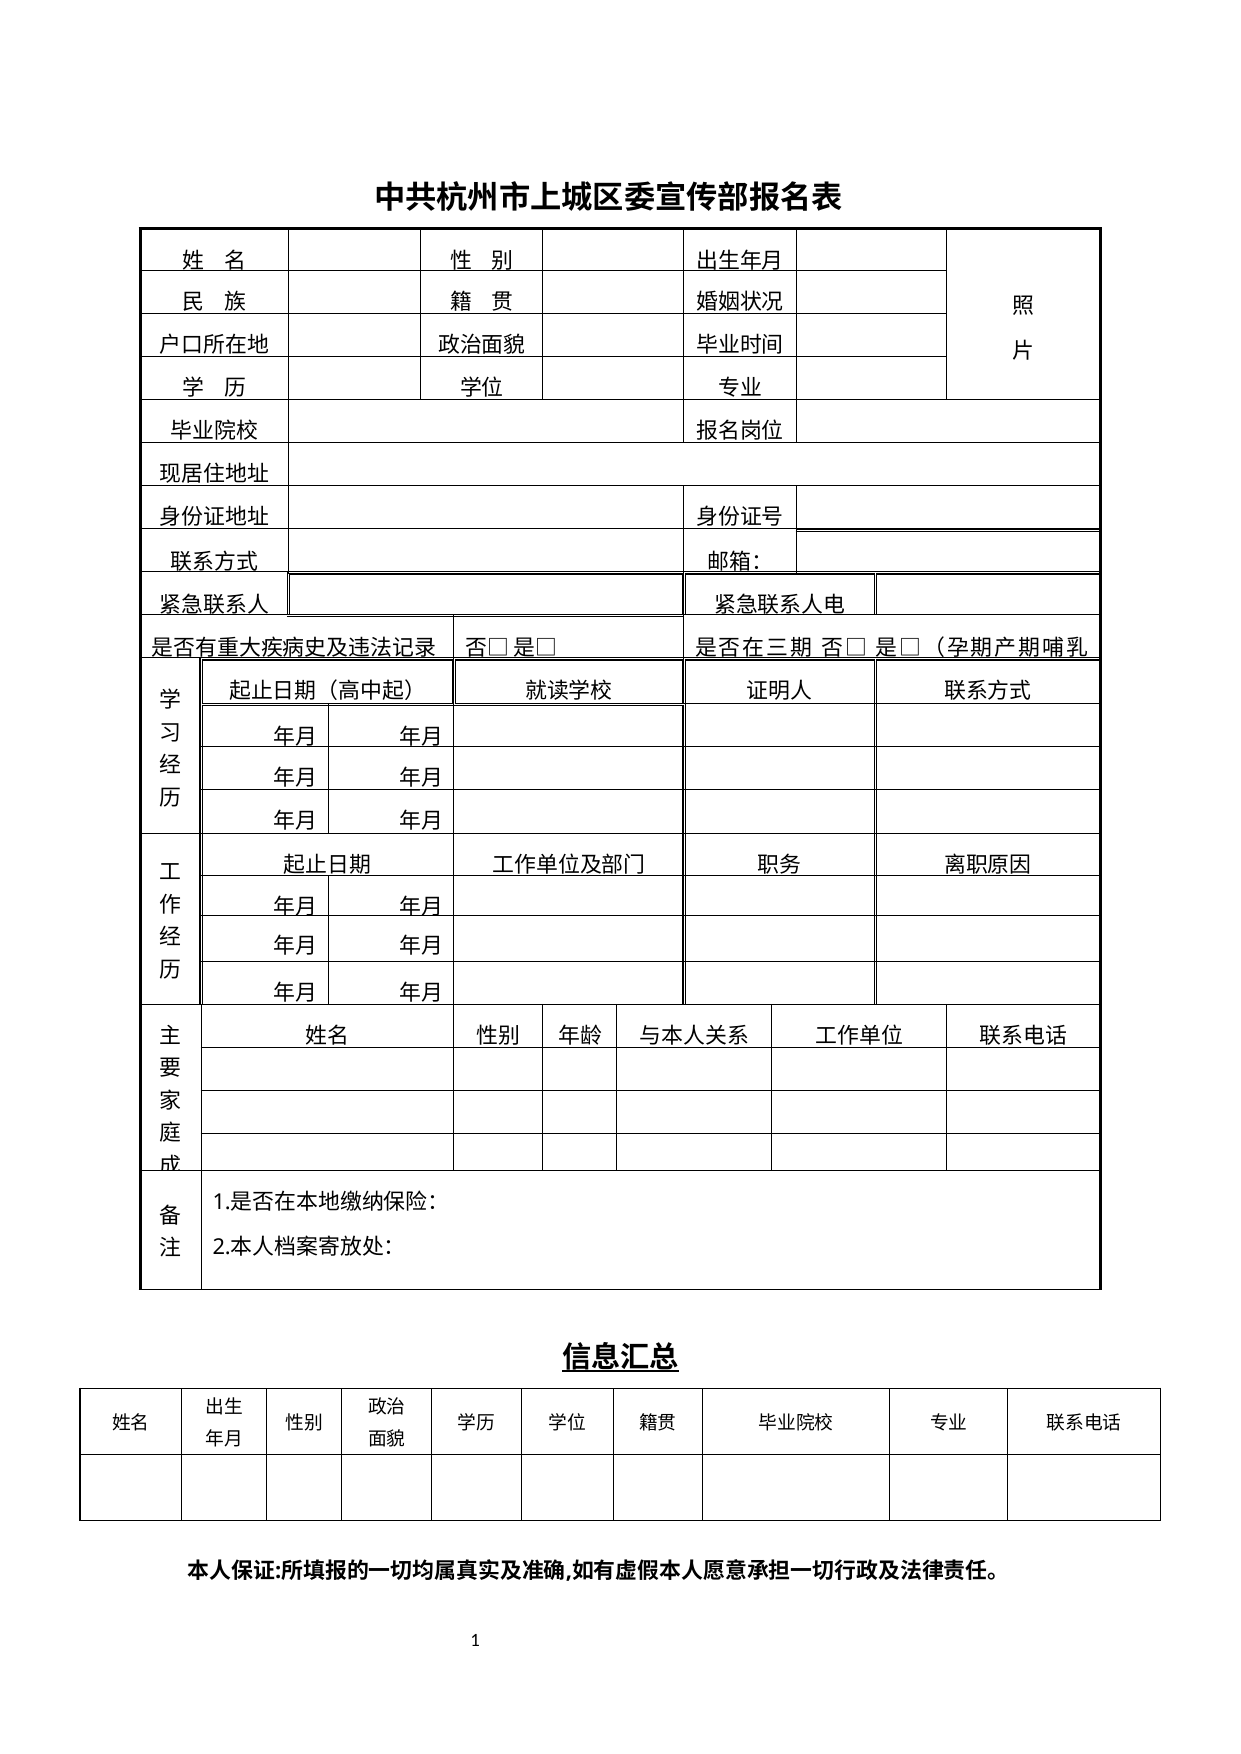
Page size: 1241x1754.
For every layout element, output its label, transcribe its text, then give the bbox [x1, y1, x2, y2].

table_cell 年月 [203, 747, 328, 789]
table_header [543, 230, 683, 270]
table_cell [543, 314, 683, 356]
table_cell [797, 400, 1099, 442]
table_cell [289, 357, 420, 399]
table_cell [81, 1455, 181, 1520]
table_cell [289, 314, 420, 356]
table_cell 年月 [203, 916, 328, 961]
table_header 姓 名 [142, 230, 288, 270]
table_cell [797, 532, 1099, 571]
table_cell 姓名 [202, 1005, 453, 1047]
table_cell [772, 1048, 946, 1090]
table_header 政治 面貌 [342, 1389, 431, 1454]
table_cell [947, 1134, 1099, 1170]
table_cell 政治面貌 [421, 314, 542, 356]
table_cell [202, 1134, 453, 1170]
table_cell 身份证地址 [142, 486, 288, 528]
table_cell [617, 1134, 771, 1170]
table_header 学历 [432, 1389, 521, 1454]
table_cell [797, 486, 1099, 528]
table_header 性别 [267, 1389, 341, 1454]
table_cell 宅电： [289, 529, 683, 571]
table_cell [454, 1134, 542, 1170]
table_cell 年月 [329, 876, 453, 914]
table_cell 是否有重大疾病史及违法记录 [142, 615, 453, 657]
table_cell 年月 [329, 916, 453, 961]
table_cell [543, 271, 683, 313]
table_cell 与本人关系 [617, 1005, 771, 1047]
table_cell 年月 [329, 962, 453, 1004]
table_cell 离职原因 [877, 834, 1099, 875]
text 中共杭州市上城区委宣传部报名表 [187, 162, 1053, 227]
table_cell [454, 916, 682, 961]
table_cell [289, 486, 683, 528]
table_cell [772, 1134, 946, 1170]
text 本人保证:所填报的一切均属真实及准确,如有虚假本人愿意承担一切行政及法律责任。 [187, 1553, 1053, 1586]
table_cell [947, 1091, 1099, 1133]
table_cell [182, 1455, 266, 1520]
table_header 专业 [890, 1389, 1007, 1454]
table_cell [543, 1134, 616, 1170]
table_cell 年月 [203, 962, 328, 1004]
table_header 出生年月 [684, 230, 796, 270]
table_cell 起止日期（高中起） [203, 661, 452, 703]
table_cell 年月 [203, 706, 328, 746]
table_cell 学 历 [142, 357, 288, 399]
table_cell [202, 1091, 453, 1133]
table_cell [686, 704, 874, 746]
table_header 姓名 [81, 1389, 181, 1454]
text 信息汇总 [187, 1323, 1053, 1388]
table_header 籍贯 [614, 1389, 702, 1454]
table_cell [202, 1048, 453, 1090]
table_cell 工作单位及部门 [454, 834, 682, 875]
table_cell [686, 747, 874, 789]
table_cell 联系方式 [142, 529, 288, 571]
table_cell 主要家庭成员 [142, 1005, 201, 1170]
table_cell 工作单位 [772, 1005, 946, 1047]
table_header 毕业院校 [703, 1389, 889, 1454]
table_cell 紧急联系人电话： [686, 575, 874, 614]
table_cell [617, 1048, 771, 1090]
table_cell 就读学校 [456, 661, 682, 703]
table_cell 邮箱： [684, 529, 796, 571]
table_cell [877, 704, 1099, 746]
table_cell 工作经历 [142, 834, 199, 1004]
table_cell [877, 916, 1099, 961]
table_cell [267, 1455, 341, 1520]
table_cell 婚姻状况 [684, 271, 796, 313]
table_cell 年龄 [543, 1005, 616, 1047]
table_cell [342, 1455, 431, 1520]
table_cell 年月 [329, 706, 453, 746]
table_cell [686, 962, 874, 1004]
table_cell [454, 706, 682, 746]
table_cell [877, 747, 1099, 789]
table_cell [454, 876, 682, 914]
table_cell [947, 1048, 1099, 1090]
table_cell [617, 1091, 771, 1133]
table_cell [522, 1455, 613, 1520]
table_cell 身份证号 [684, 486, 796, 528]
table_cell 年月 [203, 790, 328, 833]
table_cell [454, 790, 682, 833]
table_cell 年月 [329, 790, 453, 833]
table_cell 1.是否在本地缴纳保险： 2.本人档案寄放处： [202, 1171, 1099, 1289]
table_cell 毕业时间 [684, 314, 796, 356]
table_cell [454, 747, 682, 789]
table_cell [1008, 1455, 1160, 1520]
table_cell 学习经历 [142, 658, 199, 833]
table_cell 专业 [684, 357, 796, 399]
table_cell 是否在三期 否□ 是□（孕期产期哺乳期） [684, 615, 1099, 657]
table_cell [454, 1091, 542, 1133]
table_cell 起止日期 [203, 834, 453, 875]
table_cell 否□ 是□ [454, 617, 683, 657]
table_header [289, 230, 420, 270]
table_cell 联系方式 [877, 661, 1099, 703]
table_cell 籍 贯 [421, 271, 542, 313]
table_cell [877, 790, 1099, 833]
table_header [797, 230, 946, 270]
table_cell 紧急联系人 [142, 572, 287, 614]
table_cell [797, 271, 946, 313]
table_header 照 片 [947, 230, 1099, 399]
table_cell [877, 876, 1099, 914]
table_cell [772, 1091, 946, 1133]
table_header 性 别 [421, 230, 542, 270]
table_cell 证明人 [686, 661, 874, 703]
table_cell 户口所在地 [142, 314, 288, 356]
table_cell [289, 271, 420, 313]
table_header 出生 年月 [182, 1389, 266, 1454]
table_cell [797, 357, 946, 399]
table_cell 年月 [329, 747, 453, 789]
table_cell [543, 1091, 616, 1133]
table_cell 性别 [454, 1005, 542, 1047]
table_cell [543, 1048, 616, 1090]
table_cell 年月 [203, 876, 328, 914]
table_cell [432, 1455, 521, 1520]
table_header 学位 [522, 1389, 613, 1454]
table_cell [454, 962, 682, 1004]
table_cell 毕业院校 [142, 400, 288, 442]
table_cell [686, 790, 874, 833]
table_cell [614, 1455, 702, 1520]
table_cell [290, 575, 682, 614]
table_cell [797, 314, 946, 356]
table_cell [890, 1455, 1007, 1520]
table_cell [454, 1048, 542, 1090]
table_cell 学位 [421, 357, 542, 399]
table_cell [703, 1455, 889, 1520]
table_cell [686, 916, 874, 961]
table_cell 现居住地址 [142, 443, 288, 485]
table_cell 民 族 [142, 271, 288, 313]
table_cell [543, 357, 683, 399]
table_header 联系电话 [1008, 1389, 1160, 1454]
table_cell [289, 443, 1099, 485]
table_cell 联系电话 [947, 1005, 1099, 1047]
table_cell [686, 876, 874, 914]
table_cell [289, 400, 683, 442]
table_cell 备注 [142, 1171, 201, 1289]
table_cell [877, 962, 1099, 1004]
table_cell [877, 575, 1099, 614]
table_cell 职务 薪酬 [686, 834, 874, 875]
table_cell 报名岗位 [684, 400, 796, 442]
